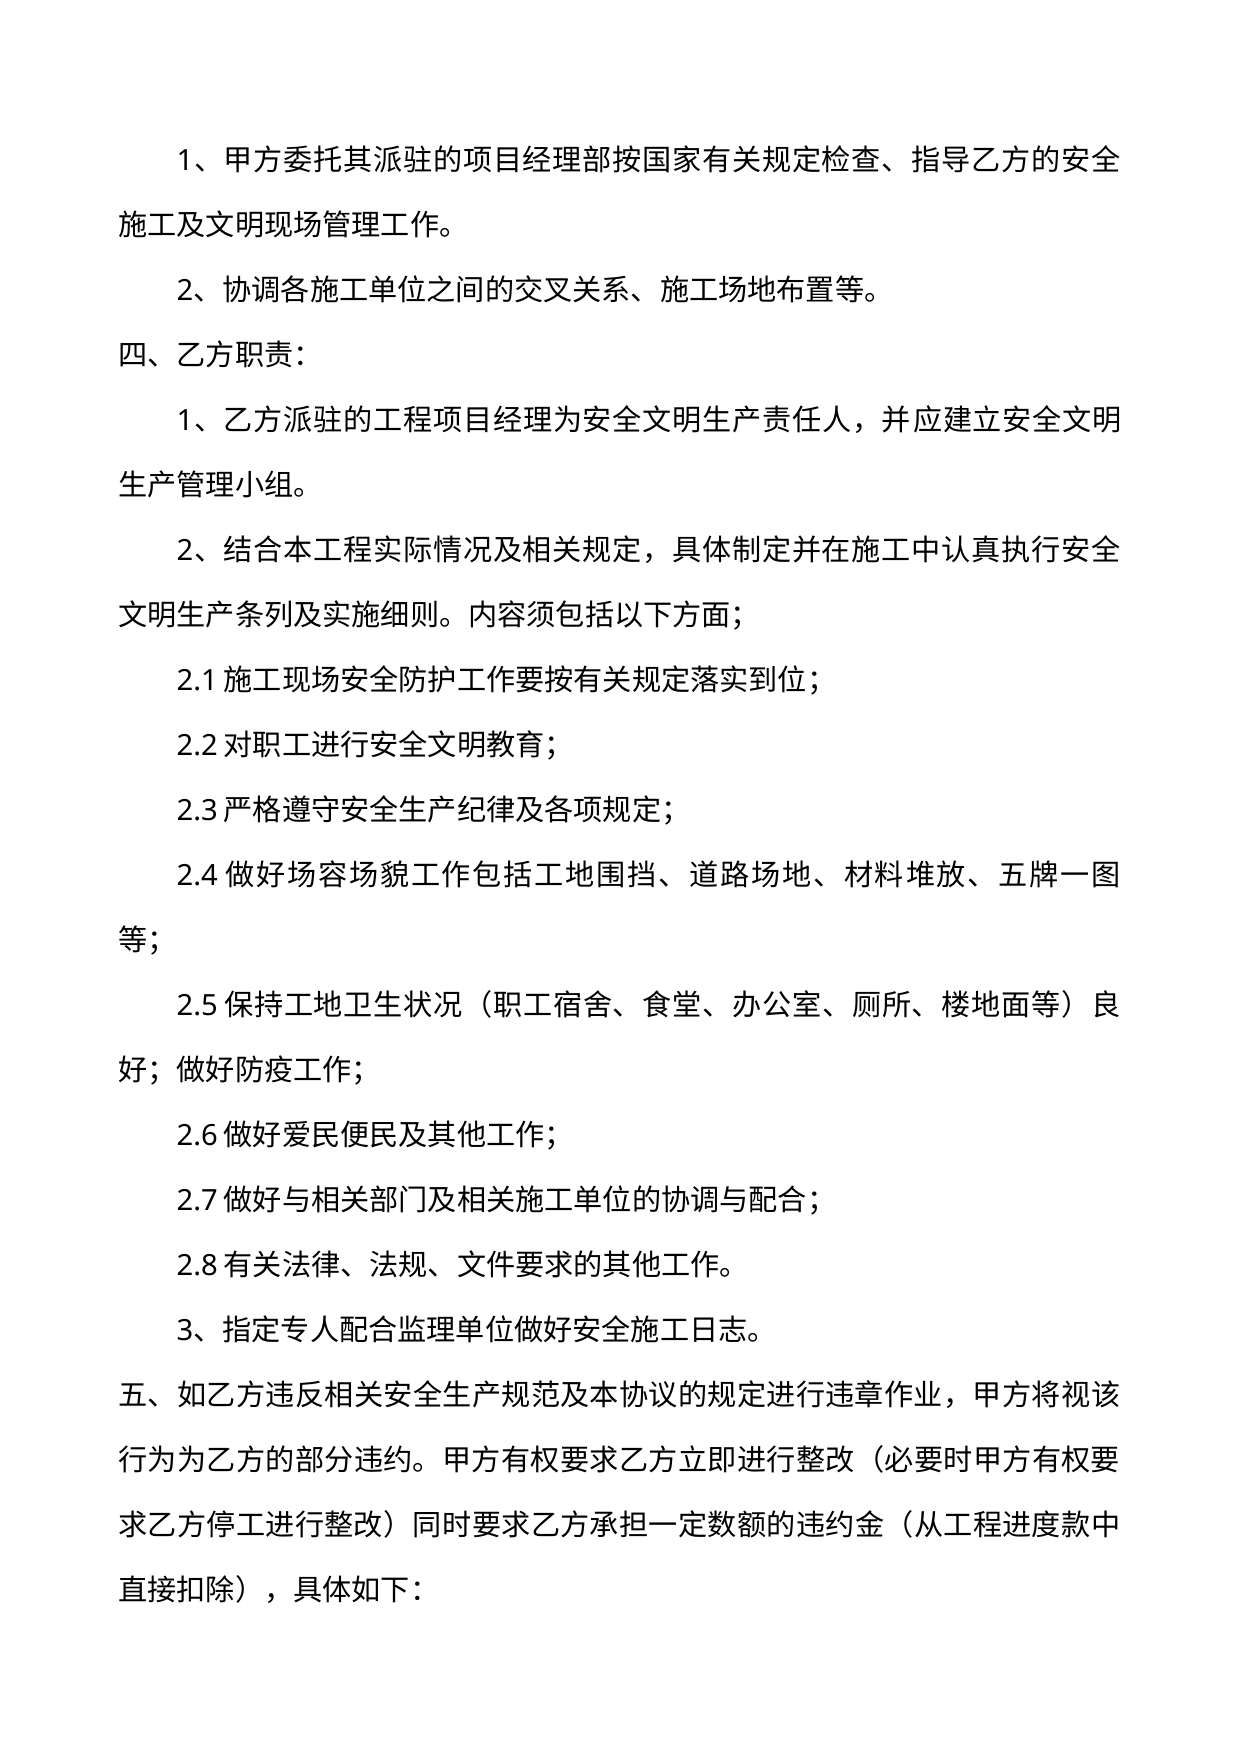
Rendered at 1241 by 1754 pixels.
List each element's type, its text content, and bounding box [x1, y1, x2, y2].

text 2.2对职工进行安全文明教育； [118, 710, 1122, 775]
text 2、协调各施工单位之间的交叉关系、施工场地布置等。 [118, 255, 1122, 320]
text 2.1施工现场安全防护工作要按有关规定落实到位； [118, 645, 1122, 710]
text 1、甲方委托其派驻的项目经理部按国家有关规定检查、指导乙方的安全施工及文明现场管理工作。 [118, 125, 1122, 255]
text 2.4做好场容场貌工作包括工地围挡、道路场地、材料堆放、五牌一图等； [118, 840, 1122, 970]
text 2.3严格遵守安全生产纪律及各项规定； [118, 775, 1122, 840]
text 2.8有关法律、法规、文件要求的其他工作。 [118, 1230, 1122, 1295]
text 2.6做好爱民便民及其他工作； [118, 1100, 1122, 1165]
text 2.5保持工地卫生状况（职工宿舍、食堂、办公室、厕所、楼地面等）良好；做好防疫工作； [118, 970, 1122, 1100]
text 3、指定专人配合监理单位做好安全施工日志。 [118, 1295, 1122, 1360]
text 2.7做好与相关部门及相关施工单位的协调与配合； [118, 1165, 1122, 1230]
text 四、乙方职责： [118, 320, 1122, 385]
text 1、乙方派驻的工程项目经理为安全文明生产责任人，并应建立安全文明生产管理小组。 [118, 385, 1122, 515]
text 2、结合本工程实际情况及相关规定，具体制定并在施工中认真执行安全文明生产条列及实施细则。内容须包括以下方面； [118, 515, 1122, 645]
text 五、如乙方违反相关安全生产规范及本协议的规定进行违章作业，甲方将视该行为为乙方的部分违约。甲方有权要求乙方立即进行整改（必要时甲方有权要求乙方停工进行整改）同时要求乙方承担一定数额的违约金（从工程进度款中直接扣除），具体如下： [118, 1360, 1122, 1620]
